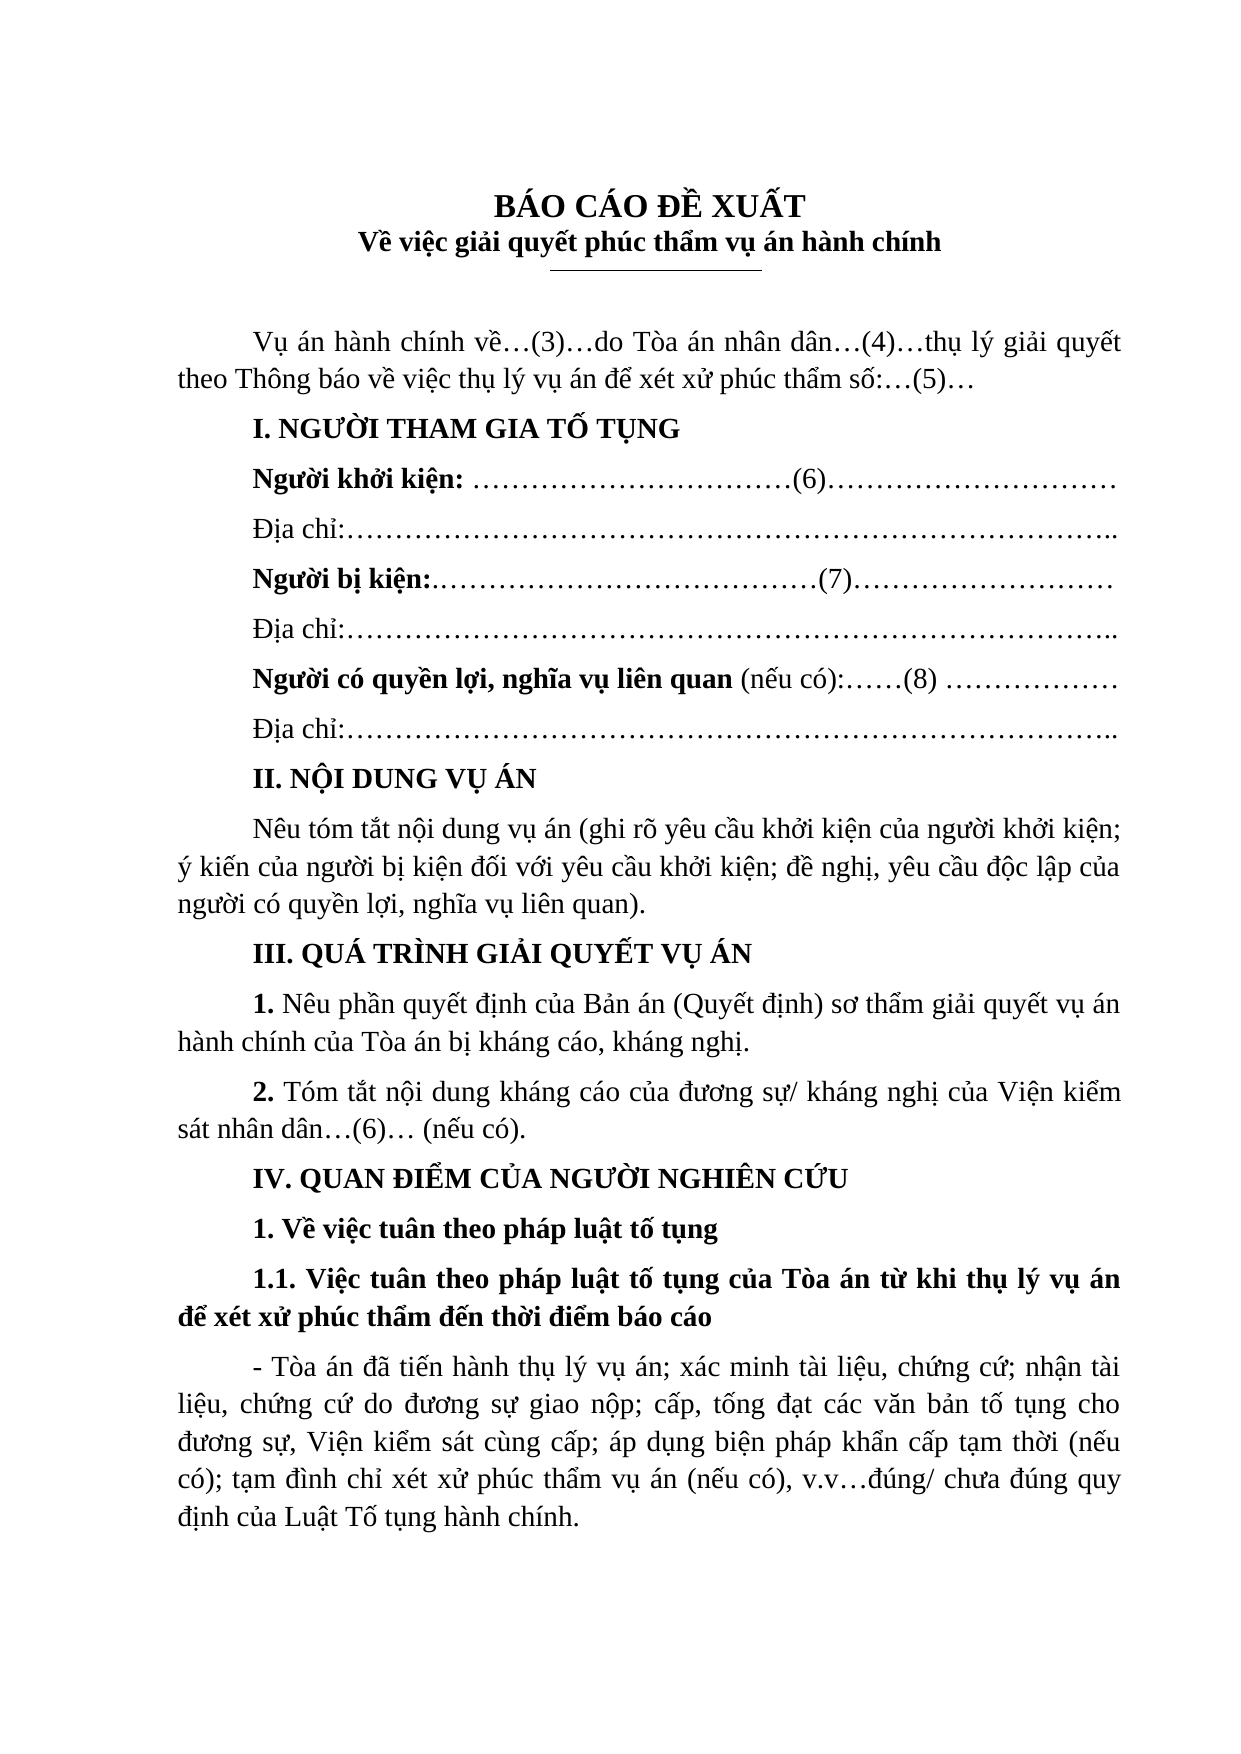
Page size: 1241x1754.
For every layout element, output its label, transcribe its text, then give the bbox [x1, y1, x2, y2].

text Nêu tóm tắt nội dung vụ án (ghi rõ yêu cầu khởi kiện của người khởi kiện; ý kiến của người bị kiện đối với yêu cầu khởi kiện; đề nghị, yêu cầu độc lập của người có quyền lợi, nghĩa vụ liên quan). [177, 808, 1122, 921]
text III. QUÁ TRÌNH GIẢI QUYẾT VỤ ÁN [177, 933, 1122, 971]
text Người có quyền lợi, nghĩa vụ liên quan (nếu có):……(8) ……………… [177, 658, 1122, 696]
text Địa chỉ:…………………………………………………………………….. [177, 608, 1122, 646]
text 1. Về việc tuân theo pháp luật tố tụng [177, 1208, 1122, 1246]
text Vụ án hành chính về…(3)…do Tòa án nhân dân…(4)…thụ lý giải quyết theo Thông báo về việc thụ lý vụ án để xét xử phúc thẩm số:…(5)… [177, 321, 1122, 396]
text Địa chỉ:…………………………………………………………………….. [177, 508, 1122, 546]
text 1. Nêu phần quyết định của Bản án (Quyết định) sơ thẩm giải quyết vụ án hành chính của Tòa án bị kháng cáo, kháng nghị. [177, 983, 1122, 1058]
text II. NỘI DUNG VỤ ÁN [177, 758, 1122, 796]
text Về việc giải quyết phúc thẩm vụ án hành chính [177, 224, 1122, 258]
text Địa chỉ:…………………………………………………………………….. [177, 708, 1122, 746]
text IV. QUAN ĐIỂM CỦA NGƯỜI NGHIÊN CỨU [177, 1158, 1122, 1196]
text 2. Tóm tắt nội dung kháng cáo của đương sự/ kháng nghị của Viện kiểm sát nhân dân…(6)… (nếu có). [177, 1071, 1122, 1146]
text BÁO CÁO ĐỀ XUẤT [177, 186, 1122, 224]
text - Tòa án đã tiến hành thụ lý vụ án; xác minh tài liệu, chứng cứ; nhận tài liệu, chứng cứ do đương sự giao nộp; cấp, tống đạt các văn bản tố tụng cho đương sự, Viện kiểm sát cùng cấp; áp dụng biện pháp khẩn cấp tạm thời (nếu có); tạm đình chỉ xét xử phúc thẩm vụ án (nếu có), v.v…đúng/ chưa đúng quy định của Luật Tố tụng hành chính. [177, 1346, 1122, 1533]
text 1.1. Việc tuân theo pháp luật tố tụng của Tòa án từ khi thụ lý vụ án để xét xử phúc thẩm đến thời điểm báo cáo [177, 1258, 1122, 1333]
text Người khởi kiện: ……………………………(6)………………………… [177, 458, 1122, 496]
text I. NGƯỜI THAM GIA TỐ TỤNG [177, 408, 1122, 446]
text Người bị kiện:.…………………………………(7)……………………… [177, 558, 1122, 596]
